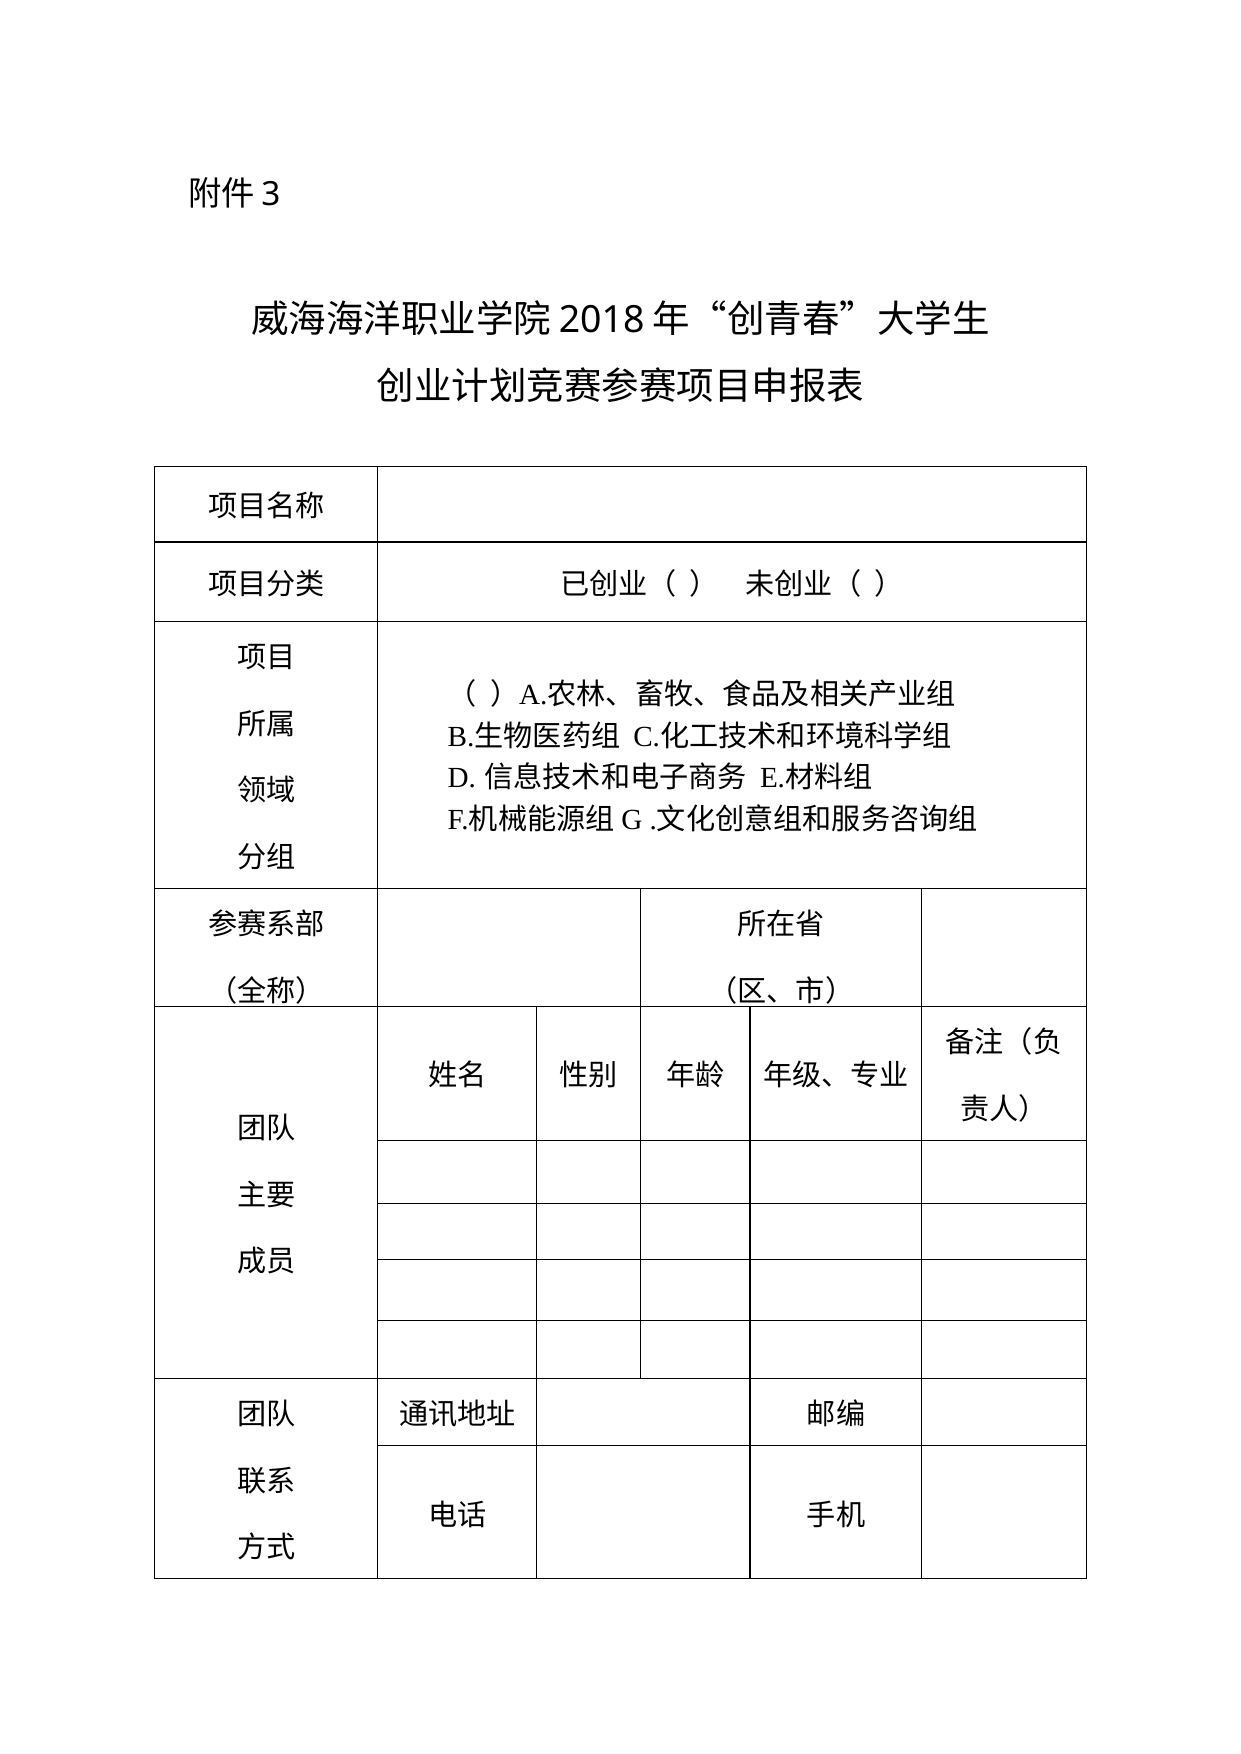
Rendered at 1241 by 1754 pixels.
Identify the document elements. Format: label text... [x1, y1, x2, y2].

table_cell [922, 1379, 1086, 1445]
table_cell [922, 1446, 1086, 1578]
table_cell [641, 1204, 749, 1259]
table_cell [751, 1204, 921, 1259]
table_cell [537, 1204, 640, 1259]
table_cell 备注（负责人） [922, 1007, 1086, 1139]
table_header 项目名称 [155, 467, 377, 541]
table_cell 手机 [751, 1446, 921, 1578]
table_cell [751, 1141, 921, 1202]
table_cell [378, 889, 640, 1006]
table_cell 通讯地址 [378, 1379, 536, 1445]
text 附件3 [188, 162, 1052, 217]
table_cell [922, 1141, 1086, 1202]
table_cell [378, 1204, 536, 1259]
table_cell [641, 1321, 749, 1378]
table_cell 所在省 （区、市） [641, 889, 921, 1006]
table_header [378, 467, 1086, 541]
table_cell [537, 1379, 749, 1445]
table_cell [641, 1141, 749, 1202]
table_cell 邮编 [751, 1379, 921, 1445]
table_cell （ ）A.农林、畜牧、食品及相关产业组 B.生物医药组 C.化工技术和环境科学组 D. 信息技术和电子商务 E.材料组 F.机械能源组 G .文化创意组和服务咨询组 [378, 622, 1086, 887]
table_cell 团队 主要 成员 [155, 1007, 377, 1378]
table_cell [922, 1204, 1086, 1259]
table_cell [922, 889, 1086, 1006]
table_cell [378, 1321, 536, 1378]
table_cell 参赛系部 （全称） [155, 889, 377, 1006]
table_cell 性别 [537, 1007, 640, 1139]
table_cell [378, 1260, 536, 1319]
text 威海海洋职业学院2018年“创青春”大学生 [188, 283, 1052, 349]
table_cell 姓名 [378, 1007, 536, 1139]
table_cell 项目分类 [155, 543, 377, 621]
table_cell 项目 所属 领域 分组 [155, 622, 377, 887]
table_cell 年龄 [641, 1007, 749, 1139]
table_cell 团队 联系 方式 [155, 1379, 377, 1578]
table_cell 已创业（ ） 未创业（ ） [378, 543, 1086, 621]
table_cell [537, 1321, 640, 1378]
table_cell [537, 1446, 749, 1578]
table_cell [641, 1260, 749, 1319]
text 创业计划竞赛参赛项目申报表 [188, 349, 1052, 416]
table_cell [922, 1321, 1086, 1378]
table_cell [922, 1260, 1086, 1319]
table_cell [378, 1141, 536, 1202]
table_cell [751, 1321, 921, 1378]
table_cell 年级、专业 [751, 1007, 921, 1139]
table_cell [537, 1260, 640, 1319]
table_cell [751, 1260, 921, 1319]
table_cell 电话 [378, 1446, 536, 1578]
table_cell [537, 1141, 640, 1202]
